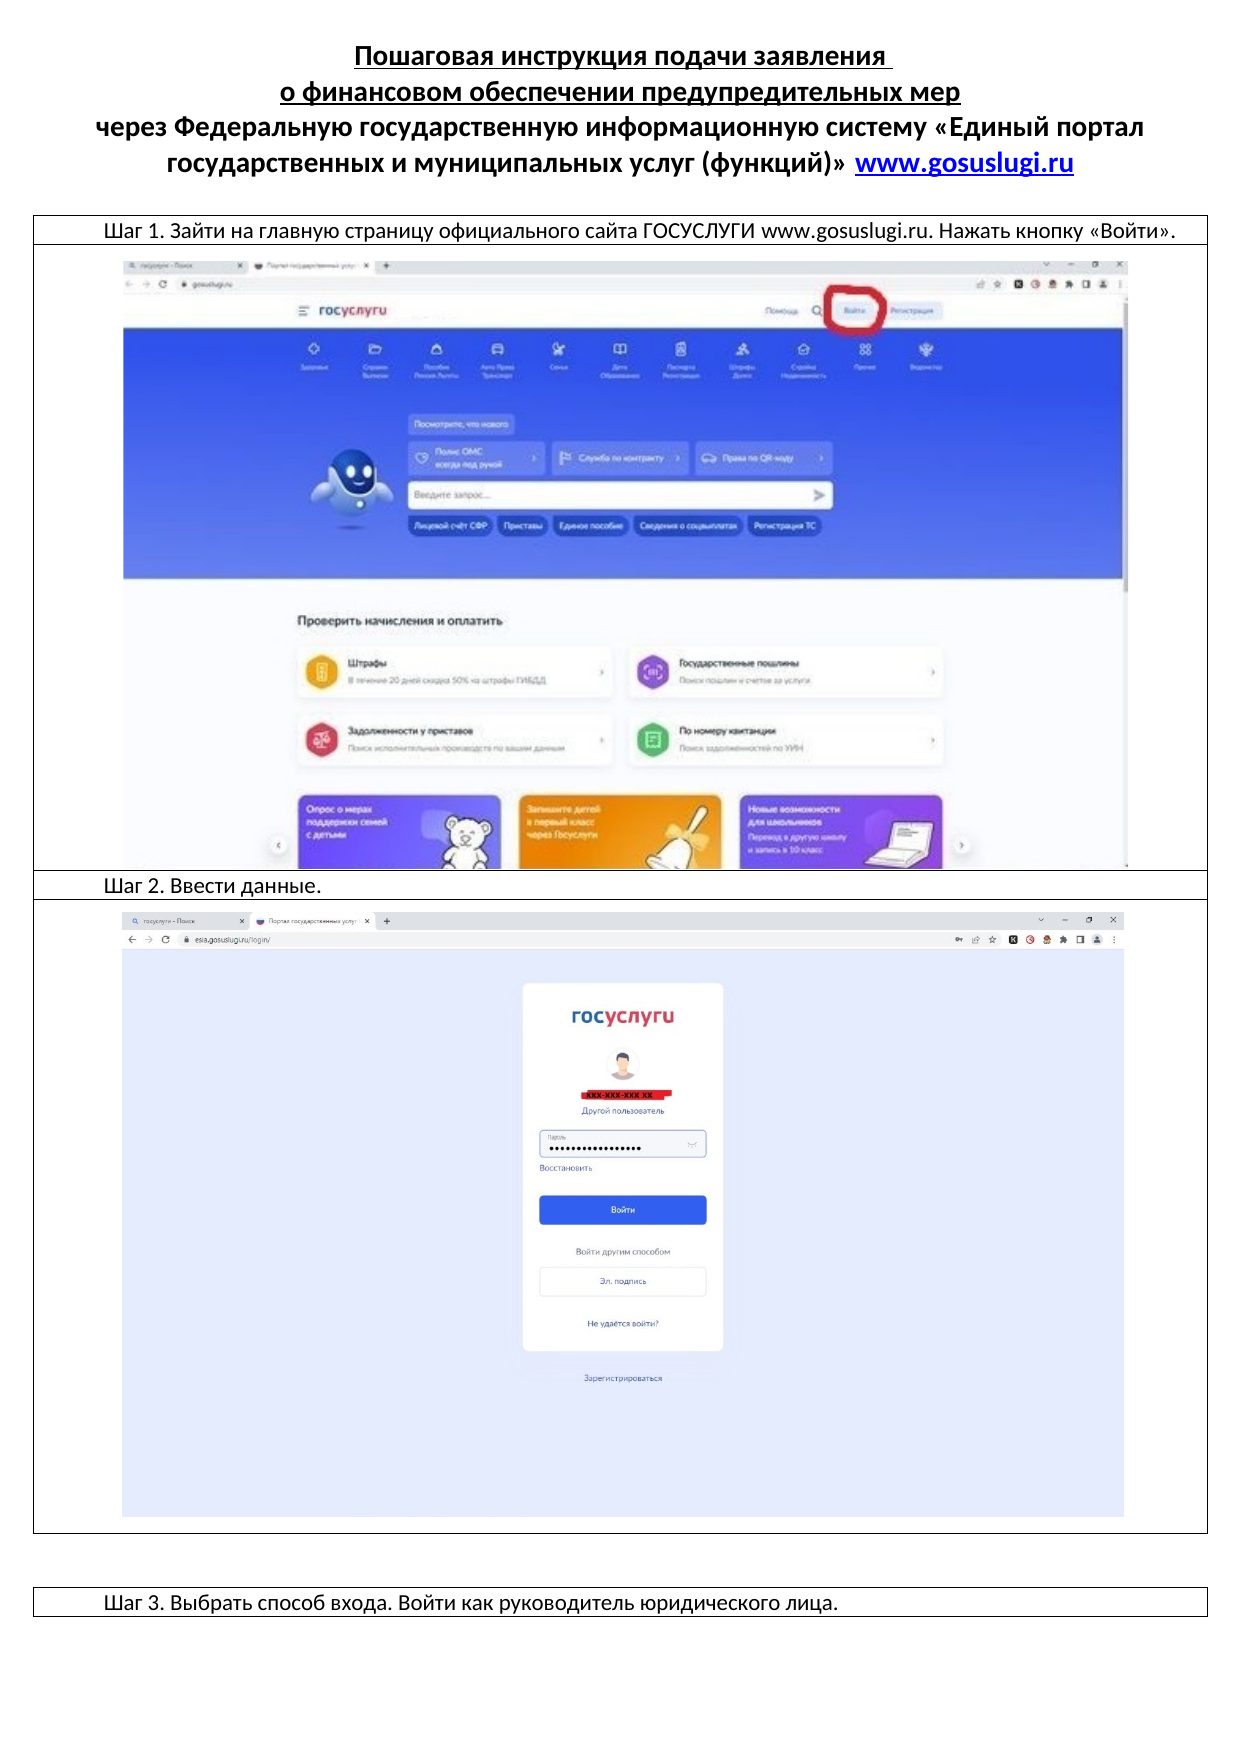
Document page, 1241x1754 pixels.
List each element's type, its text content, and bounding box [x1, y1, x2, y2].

table_header Шаг 3. Выбрать способ входа. Войти как руководитель юридического лица. [34, 1588, 1207, 1616]
text о финансовом обеспечении предупредительных мер [44, 73, 1196, 108]
table_cell [34, 245, 1207, 870]
table_cell [34, 900, 1207, 1533]
picture [121, 261, 1128, 867]
text через Федеральную государственную информационную систему «Единый портал государственных и муниципальных услуг (функций)» www.gosuslugi.ru [44, 108, 1196, 180]
table_cell Шаг 2. Ввести данные. [34, 871, 1207, 899]
picture [122, 912, 1125, 1517]
table_header Шаг 1. Зайти на главную страницу официального сайта ГОСУСЛУГИ www.gosuslugi.ru. Нажать кнопку «Войти». [34, 216, 1207, 244]
text Пошаговая инструкция подачи заявления [44, 37, 1196, 73]
